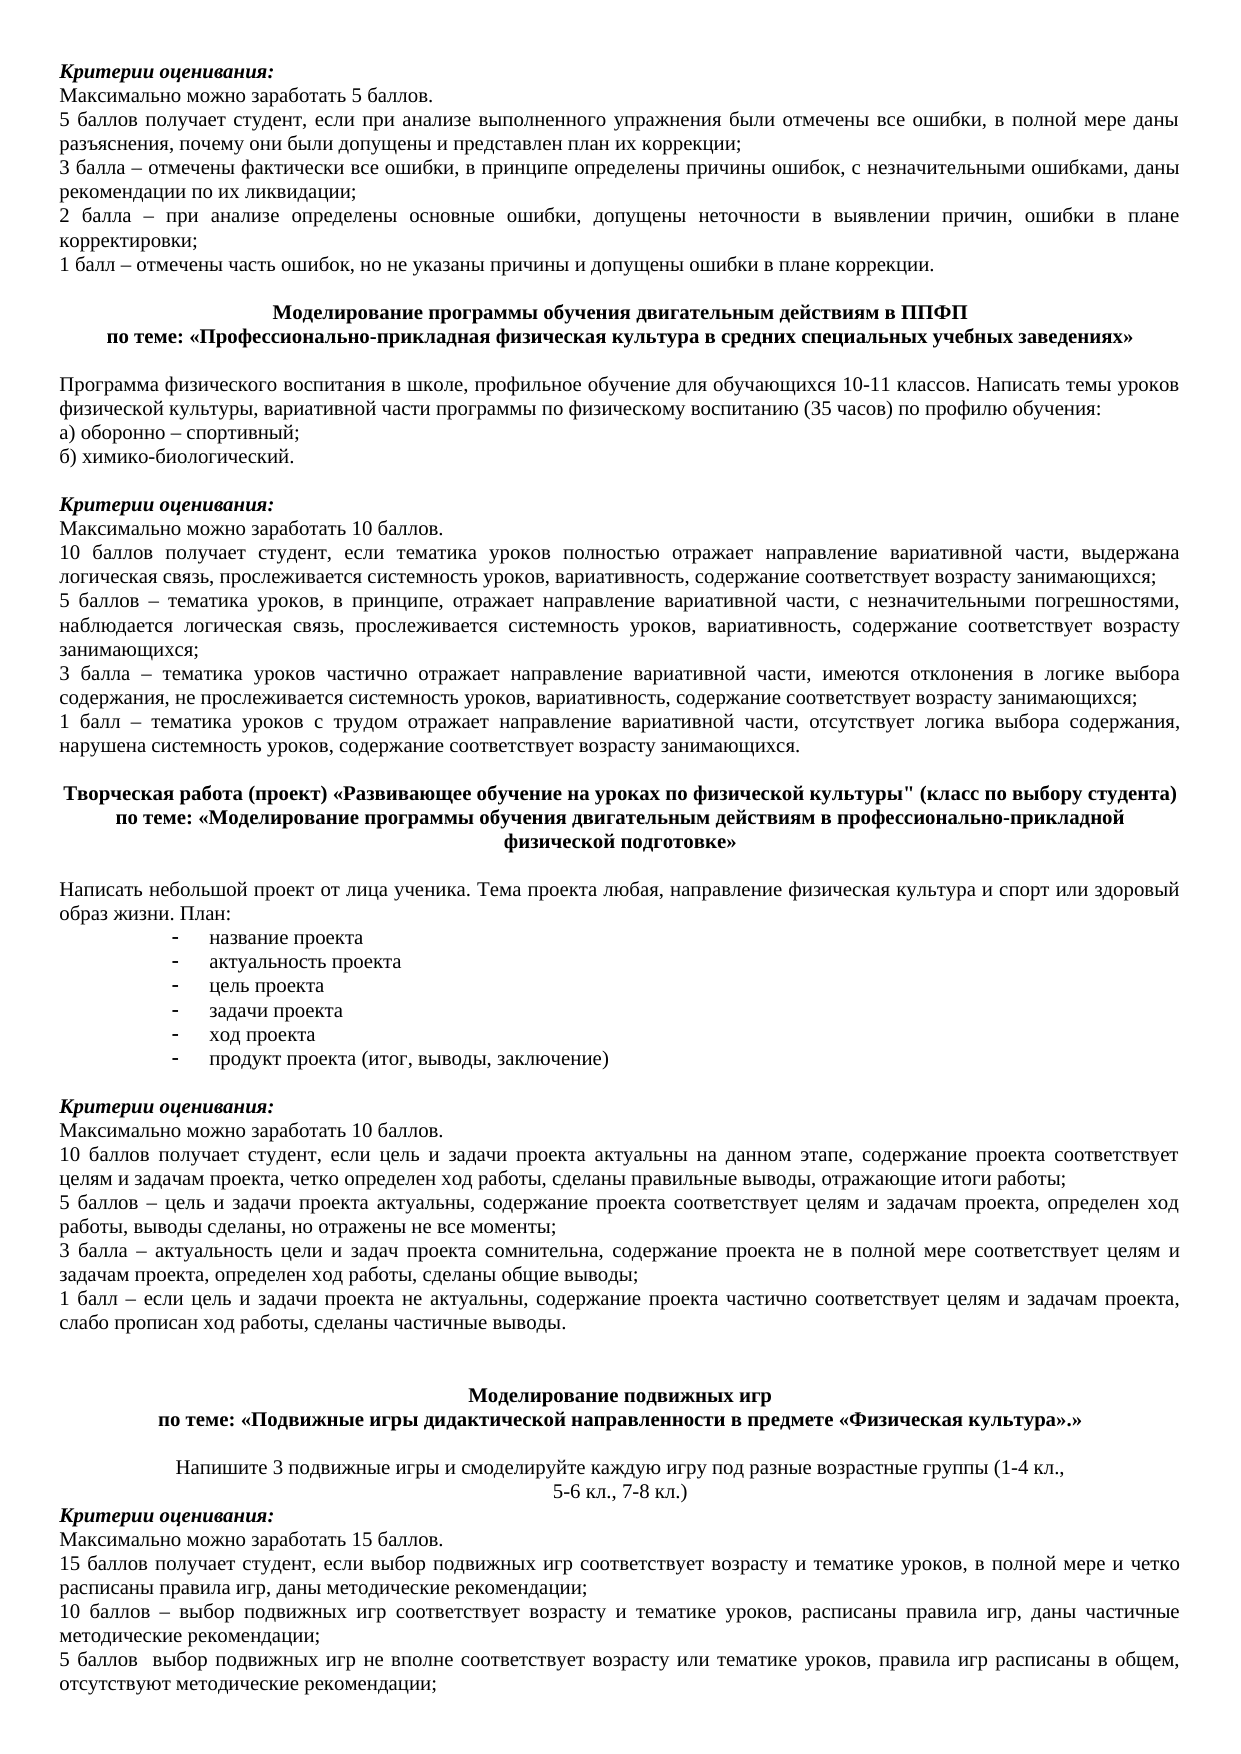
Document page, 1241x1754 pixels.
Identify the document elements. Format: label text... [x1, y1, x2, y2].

text по теме: «Профессионально-прикладная физическая культура в средних специальных учебных заведениях» [59, 324, 1181, 348]
list ход проекта [172, 1022, 1181, 1046]
text Напишите 3 подвижные игры и смоделируйте каждую игру под разные возрастные группы (1-4 кл., [59, 1455, 1181, 1479]
text 10 баллов получает студент, если тематика уроков полностью отражает направление вариативной части, выдержана логическая связь, прослеживается системность уроков, вариативность, содержание соответствует возрасту занимающихся; [59, 540, 1181, 588]
text Критерии оценивания: [59, 59, 1181, 83]
text 3 балла – тематика уроков частично отражает направление вариативной части, имеются отклонения в логике выбора содержания, не прослеживается системность уроков, вариативность, содержание соответствует возрасту занимающихся; [59, 661, 1181, 709]
list продукт проекта (итог, выводы, заключение) [172, 1046, 1181, 1070]
text 3 балла – актуальность цели и задач проекта сомнительна, содержание проекта не в полной мере соответствует целям и задачам проекта, определен ход работы, сделаны общие выводы; [59, 1238, 1181, 1286]
text 15 баллов получает студент, если выбор подвижных игр соответствует возрасту и тематике уроков, в полной мере и четко расписаны правила игр, даны методические рекомендации; [59, 1551, 1181, 1599]
text 1 балл – тематика уроков с трудом отражает направление вариативной части, отсутствует логика выбора содержания, нарушена системность уроков, содержание соответствует возрасту занимающихся. [59, 709, 1181, 757]
text Максимально можно заработать 10 баллов. [59, 516, 1181, 540]
text Максимально можно заработать 15 баллов. [59, 1527, 1181, 1551]
text по теме: «Подвижные игры дидактической направленности в предмете «Физическая культура».» [59, 1407, 1181, 1431]
text 5-6 кл., 7-8 кл.) [59, 1479, 1181, 1503]
text Критерии оценивания: [59, 492, 1181, 516]
text Творческая работа (проект) «Развивающее обучение на уроках по физической культуры" (класс по выбору студента) [59, 781, 1181, 805]
text Написать небольшой проект от лица ученика. Тема проекта любая, направление физическая культура и спорт или здоровый образ жизни. План: [59, 877, 1181, 925]
text 10 баллов получает студент, если цель и задачи проекта актуальны на данном этапе, содержание проекта соответствует целям и задачам проекта, четко определен ход работы, сделаны правильные выводы, отражающие итоги работы; [59, 1142, 1181, 1190]
list актуальность проекта [172, 949, 1181, 973]
text 1 балл – если цель и задачи проекта не актуальны, содержание проекта частично соответствует целям и задачам проекта, слабо прописан ход работы, сделаны частичные выводы. [59, 1286, 1181, 1334]
text по теме: «Моделирование программы обучения двигательным действиям в профессионально-прикладной физической подготовке» [59, 805, 1181, 853]
text 3 балла – отмечены фактически все ошибки, в принципе определены причины ошибок, с незначительными ошибками, даны рекомендации по их ликвидации; [59, 155, 1181, 203]
text Максимально можно заработать 5 баллов. [59, 83, 1181, 107]
list задачи проекта [172, 997, 1181, 1022]
text 5 баллов получает студент, если при анализе выполненного упражнения были отмечены все ошибки, в полной мере даны разъяснения, почему они были допущены и представлен план их коррекции; [59, 107, 1181, 155]
text Критерии оценивания: [59, 1503, 1181, 1527]
text а) оборонно – спортивный; [59, 420, 1181, 444]
text 2 балла – при анализе определены основные ошибки, допущены неточности в выявлении причин, ошибки в плане корректировки; [59, 203, 1181, 252]
list цель проекта [172, 973, 1181, 997]
text 10 баллов – выбор подвижных игр соответствует возрасту и тематике уроков, расписаны правила игр, даны частичные методические рекомендации; [59, 1599, 1181, 1647]
text Критерии оценивания: [59, 1094, 1181, 1118]
text 1 балл – отмечены часть ошибок, но не указаны причины и допущены ошибки в плане коррекции. [59, 252, 1181, 276]
list название проекта [172, 925, 1181, 949]
text 5 баллов – тематика уроков, в принципе, отражает направление вариативной части, с незначительными погрешностями, наблюдается логическая связь, прослеживается системность уроков, вариативность, содержание соответствует возрасту занимающихся; [59, 588, 1181, 661]
text Максимально можно заработать 10 баллов. [59, 1118, 1181, 1142]
text Моделирование подвижных игр [59, 1382, 1181, 1407]
text Моделирование программы обучения двигательным действиям в ППФП [59, 300, 1181, 324]
text Программа физического воспитания в школе, профильное обучение для обучающихся 10-11 классов. Написать темы уроков физической культуры, вариативной части программы по физическому воспитанию (35 часов) по профилю обучения: [59, 372, 1181, 420]
text 5 баллов – цель и задачи проекта актуальны, содержание проекта соответствует целям и задачам проекта, определен ход работы, выводы сделаны, но отражены не все моменты; [59, 1190, 1181, 1238]
text б) химико-биологический. [59, 444, 1181, 468]
text 5 баллов выбор подвижных игр не вполне соответствует возрасту или тематике уроков, правила игр расписаны в общем, отсутствуют методические рекомендации; [59, 1647, 1181, 1695]
